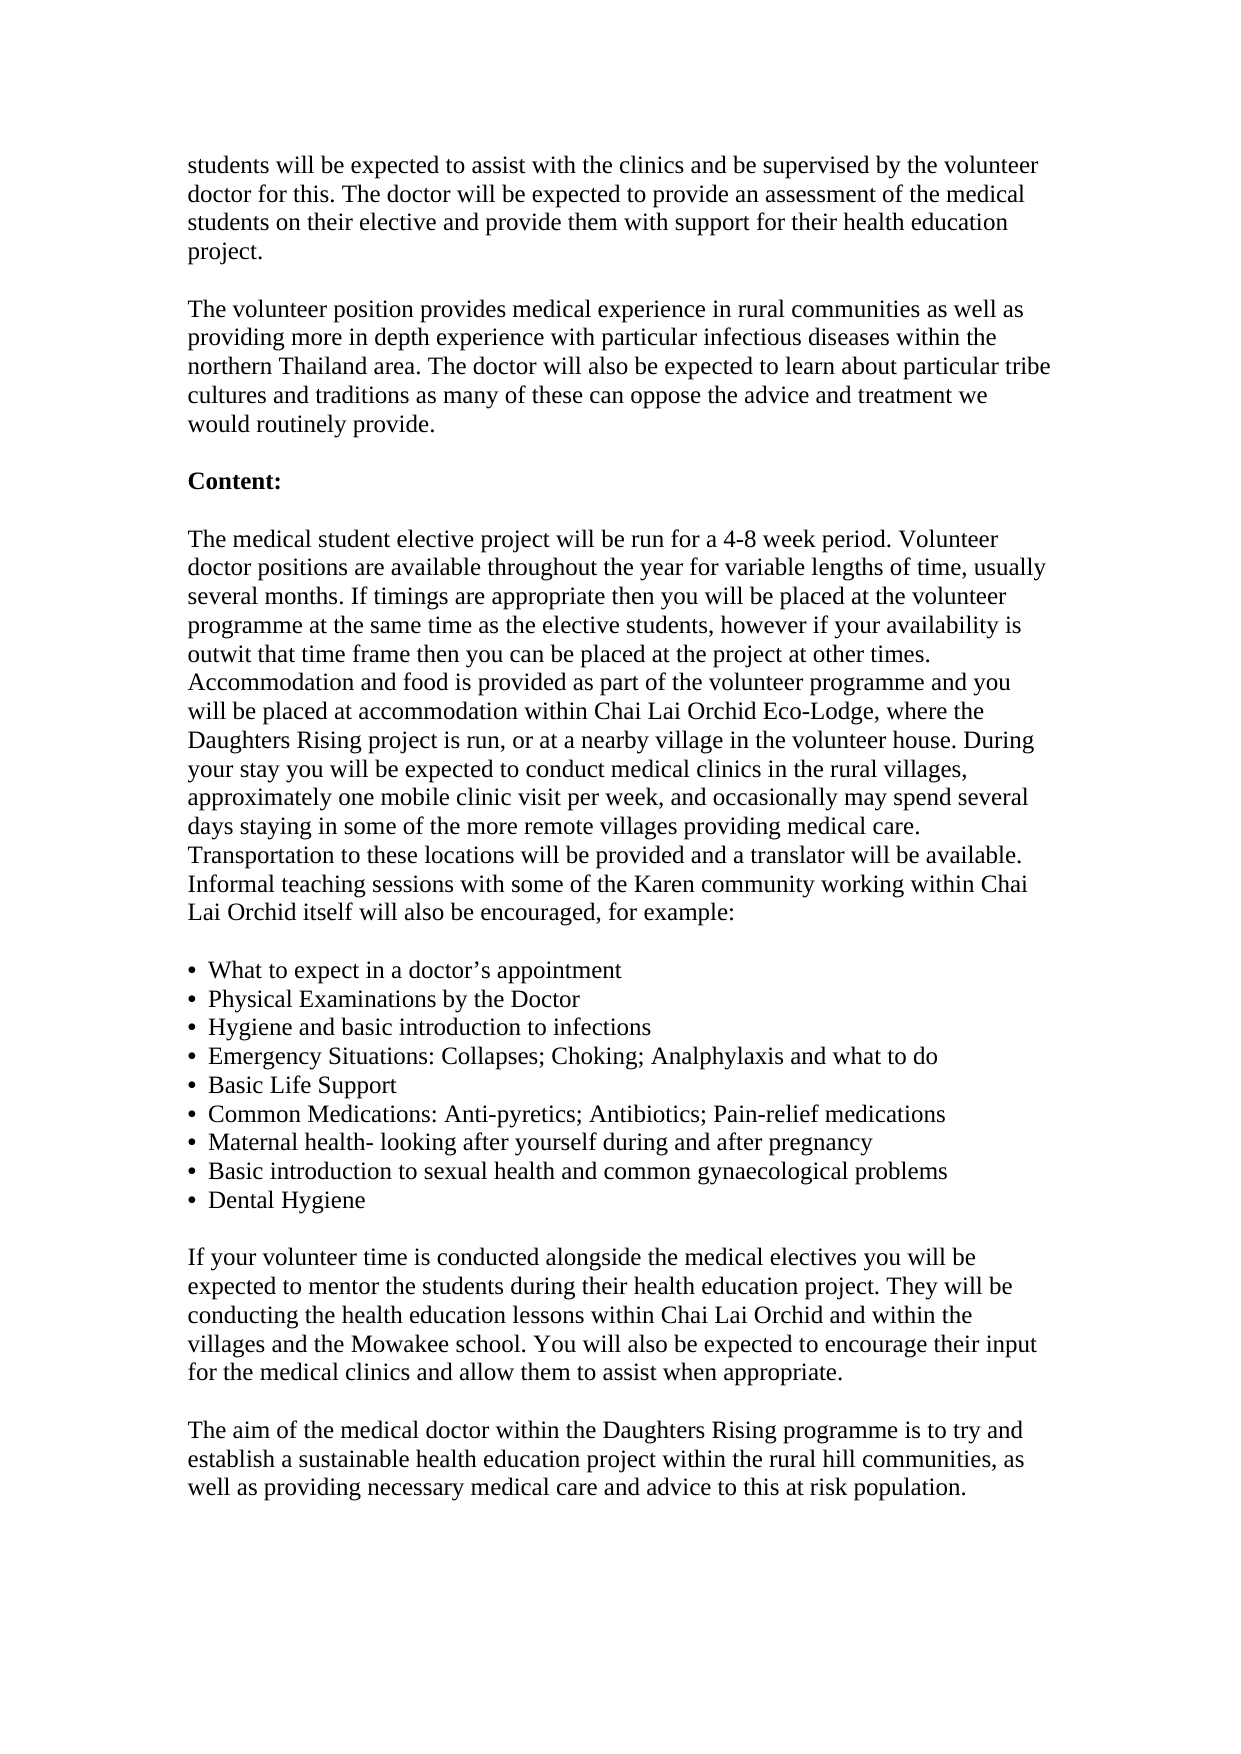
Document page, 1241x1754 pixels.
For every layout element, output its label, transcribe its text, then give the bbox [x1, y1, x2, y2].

list Hygiene and basic introduction to infections [187, 1012, 1053, 1041]
list Emergency Situations: Collapses; Choking; Analphylaxis and what to do [187, 1041, 1053, 1070]
text The aim of the medical doctor within the Daughters Rising programme is to try and establish a sustainable health education project within the rural hill communities, as well as providing necessary medical care and advice to this at risk population. [187, 1415, 1053, 1501]
text The volunteer position provides medical experience in rural communities as well as providing more in depth experience with particular infectious diseases within the northern Thailand area. The doctor will also be expected to learn about particular tribe cultures and traditions as many of these can oppose the advice and treatment we would routinely provide. [187, 294, 1053, 437]
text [187, 150, 1053, 265]
list What to expect in a doctor’s appointment [187, 955, 1053, 984]
list Basic introduction to sexual health and common gynaecological problems [187, 1156, 1053, 1185]
text If your volunteer time is conducted alongside the medical electives you will be expected to mentor the students during their health education project. They will be conducting the health education lessons within Chai Lai Orchid and within the villages and the Mowakee school. You will also be expected to encourage their input for the medical clinics and allow them to assist when appropriate. [187, 1242, 1053, 1386]
list Physical Examinations by the Doctor [187, 984, 1053, 1012]
list Basic Life Support [187, 1070, 1053, 1099]
text The medical student elective project will be run for a 4-8 week period. Volunteer doctor positions are available throughout the year for variable lengths of time, usually several months. If timings are appropriate then you will be placed at the volunteer programme at the same time as the elective students, however if your availability is outwit that time frame then you can be placed at the project at other times. Accommodation and food is provided as part of the volunteer programme and you will be placed at accommodation within Chai Lai Orchid Eco-Lodge, where the Daughters Rising project is run, or at a nearby village in the volunteer house. During your stay you will be expected to conduct medical clinics in the rural villages, approximately one mobile clinic visit per week, and occasionally may spend several days staying in some of the more remote villages providing medical care. Transportation to these locations will be provided and a translator will be available. Informal teaching sessions with some of the Karen community working within Chai Lai Orchid itself will also be encouraged, for example: [187, 524, 1053, 926]
text Content: [187, 466, 1053, 495]
list Maternal health- looking after yourself during and after pregnancy [187, 1127, 1053, 1156]
list Common Medications: Anti-pyretics; Antibiotics; Pain-relief medications [187, 1099, 1053, 1127]
list Dental Hygiene [187, 1185, 1053, 1214]
